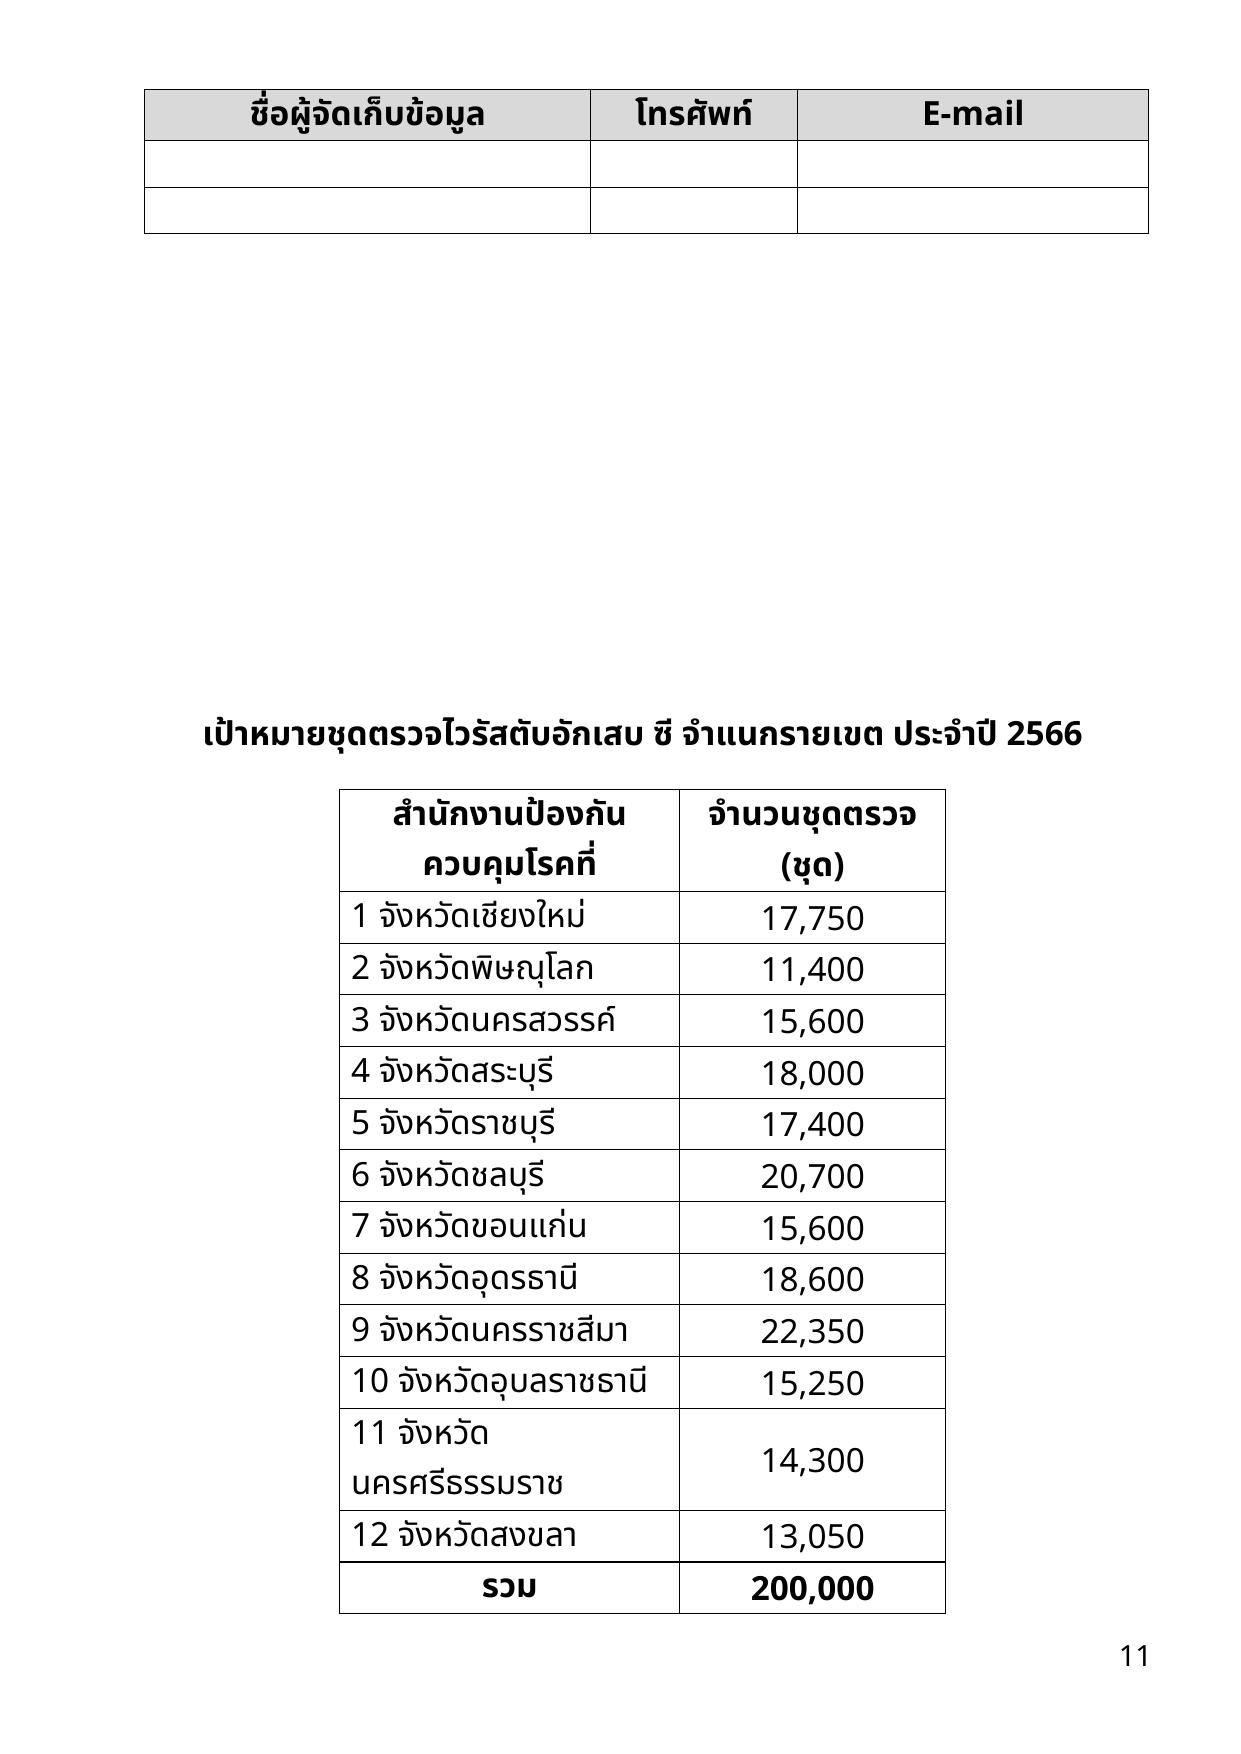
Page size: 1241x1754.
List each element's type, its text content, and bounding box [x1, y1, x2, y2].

table_cell [591, 141, 797, 187]
table_cell รวม [340, 1563, 679, 1613]
table_cell [798, 188, 1148, 233]
table_cell 22,350 [680, 1305, 945, 1356]
table_cell 13,050 [680, 1511, 945, 1561]
table_header จำนวนชุดตรวจ (ชุด) [680, 790, 945, 891]
table_cell [591, 188, 797, 233]
table_cell 6 จังหวัดชลบุรี [340, 1150, 679, 1201]
table_cell 14,300 [680, 1409, 945, 1510]
table_cell 11 จังหวัดนครศรีธรรมราช [340, 1409, 679, 1510]
table_cell 18,600 [680, 1254, 945, 1304]
table_header E-mail [798, 90, 1148, 140]
table_cell 17,400 [680, 1099, 945, 1149]
table_cell 200,000 [680, 1563, 945, 1613]
text เป้าหมายชุดตรวจไวรัสตับอักเสบ ซี จำแนกรายเขต ประจำปี 2566 [133, 710, 1152, 761]
table_cell 10 จังหวัดอุบลราชธานี [340, 1357, 679, 1408]
table_cell 12 จังหวัดสงขลา [340, 1511, 679, 1561]
table_cell 1 จังหวัดเชียงใหม่ [340, 892, 679, 943]
table_cell 15,600 [680, 995, 945, 1046]
table_cell [145, 188, 590, 233]
table_cell 15,600 [680, 1202, 945, 1253]
table_cell 9 จังหวัดนครราชสีมา [340, 1305, 679, 1356]
table_cell 4 จังหวัดสระบุรี [340, 1047, 679, 1098]
table_header ชื่อผู้จัดเก็บข้อมูล [145, 90, 590, 140]
table_cell 7 จังหวัดขอนแก่น [340, 1202, 679, 1253]
table_cell 5 จังหวัดราชบุรี [340, 1099, 679, 1149]
table_cell [145, 141, 590, 187]
table_cell 17,750 [680, 892, 945, 943]
table_cell [798, 141, 1148, 187]
table_cell 20,700 [680, 1150, 945, 1201]
table_cell 15,250 [680, 1357, 945, 1408]
table_cell 11,400 [680, 944, 945, 994]
table_cell 8 จังหวัดอุดรธานี [340, 1254, 679, 1304]
table_cell 2 จังหวัดพิษณุโลก [340, 944, 679, 994]
table_cell 18,000 [680, 1047, 945, 1098]
table_header โทรศัพท์ [591, 90, 797, 140]
table_cell 3 จังหวัดนครสวรรค์ [340, 995, 679, 1046]
table_header สำนักงานป้องกันควบคุมโรคที่ [340, 790, 679, 891]
